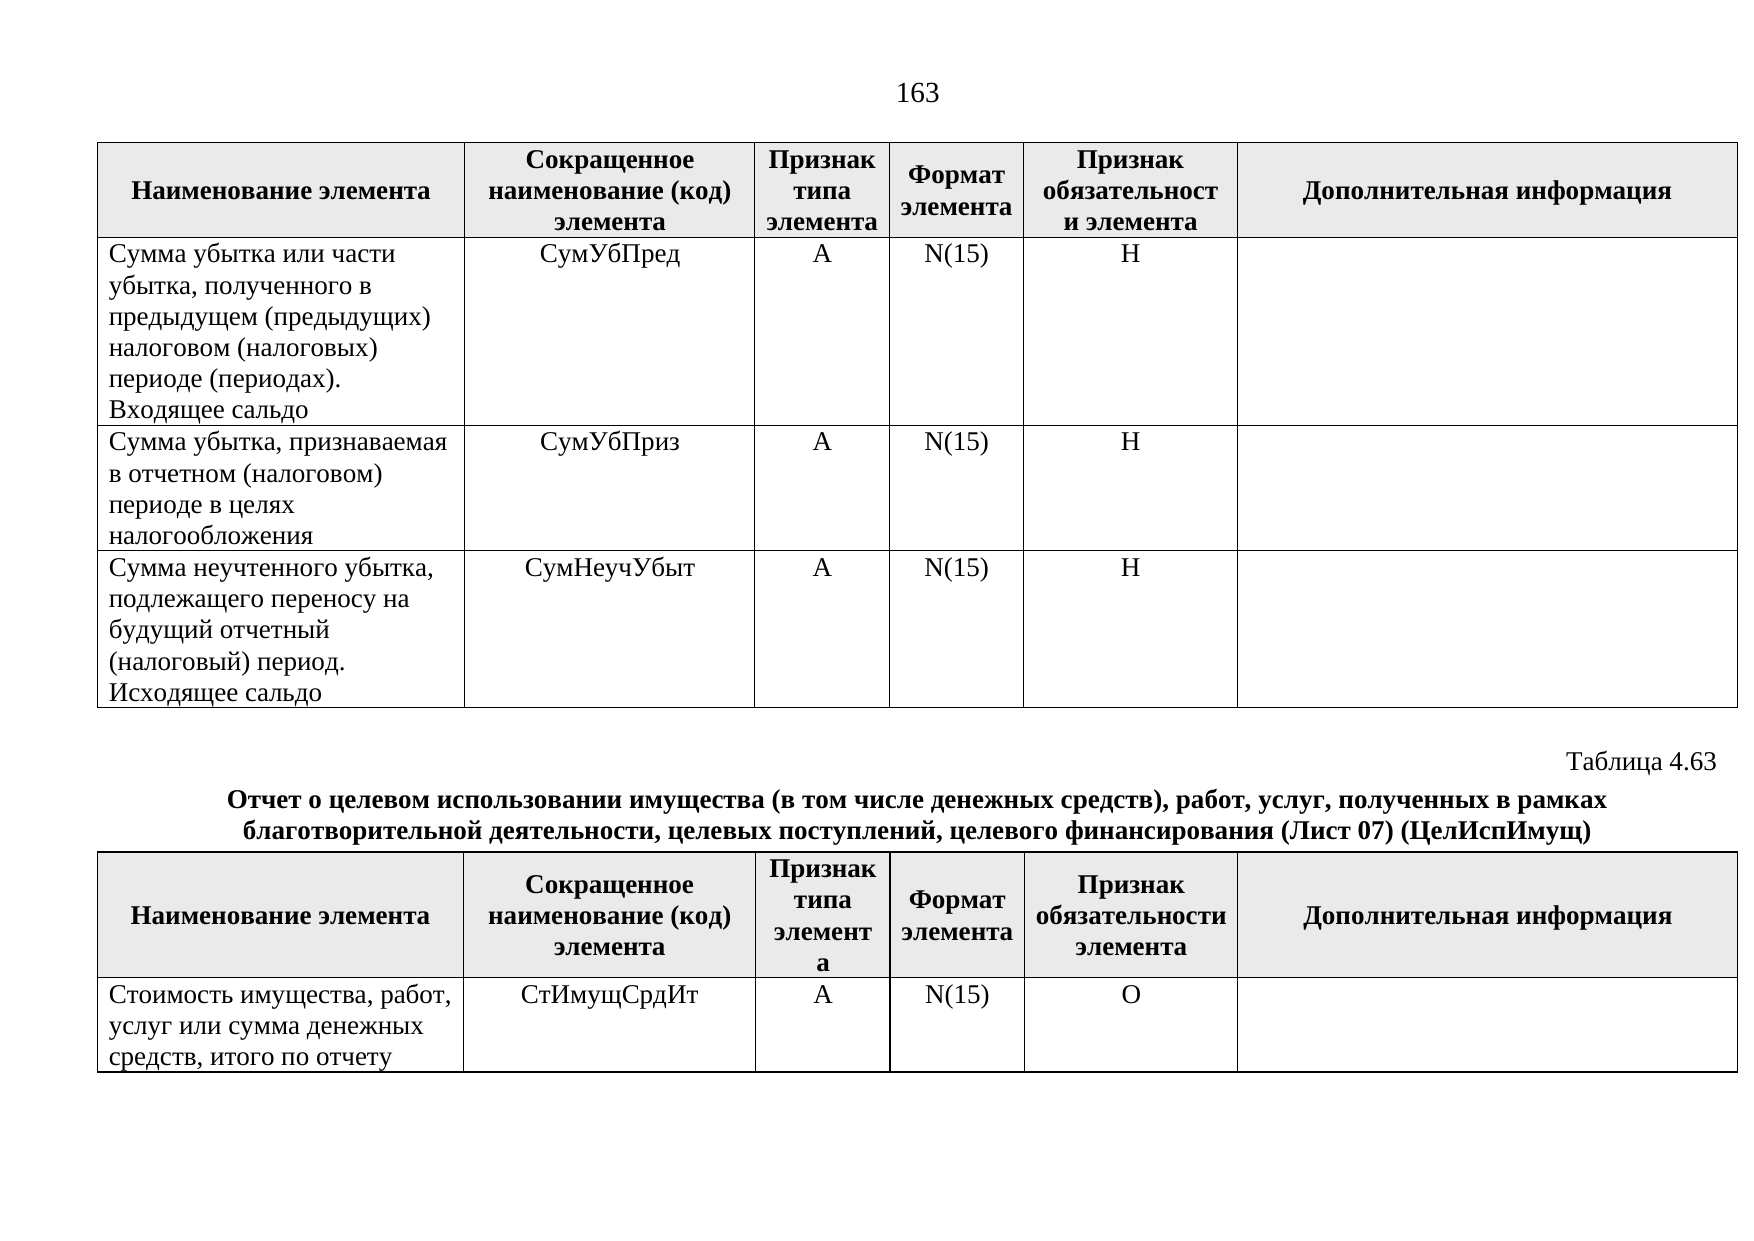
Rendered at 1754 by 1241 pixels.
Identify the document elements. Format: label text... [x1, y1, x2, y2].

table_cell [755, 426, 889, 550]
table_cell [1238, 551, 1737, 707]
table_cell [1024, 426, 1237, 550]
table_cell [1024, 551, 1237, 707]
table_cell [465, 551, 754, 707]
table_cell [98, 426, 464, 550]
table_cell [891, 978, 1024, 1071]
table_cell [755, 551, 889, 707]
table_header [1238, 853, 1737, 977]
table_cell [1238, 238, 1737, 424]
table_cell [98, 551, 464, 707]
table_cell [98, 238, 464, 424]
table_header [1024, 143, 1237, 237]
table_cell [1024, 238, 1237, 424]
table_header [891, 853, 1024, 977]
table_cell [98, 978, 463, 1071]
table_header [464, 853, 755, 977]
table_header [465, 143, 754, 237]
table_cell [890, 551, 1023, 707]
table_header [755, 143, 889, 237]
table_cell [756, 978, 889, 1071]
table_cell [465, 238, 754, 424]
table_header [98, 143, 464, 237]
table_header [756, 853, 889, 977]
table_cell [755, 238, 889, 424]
text Таблица 4.63 [118, 745, 1717, 777]
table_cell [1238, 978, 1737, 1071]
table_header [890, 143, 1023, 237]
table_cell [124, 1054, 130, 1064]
text Отчет о целевом использовании имущества (в том числе денежных средств), работ, услуг, полученных в рамках благотворительной деятельности, целевых поступлений, целевого финансирования (Лист 07) (ЦелИспИмущ) [177, 783, 1658, 845]
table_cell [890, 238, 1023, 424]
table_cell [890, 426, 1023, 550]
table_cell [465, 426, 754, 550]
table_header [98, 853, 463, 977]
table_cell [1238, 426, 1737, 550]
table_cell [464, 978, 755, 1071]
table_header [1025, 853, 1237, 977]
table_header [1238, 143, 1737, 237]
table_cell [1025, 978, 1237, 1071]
